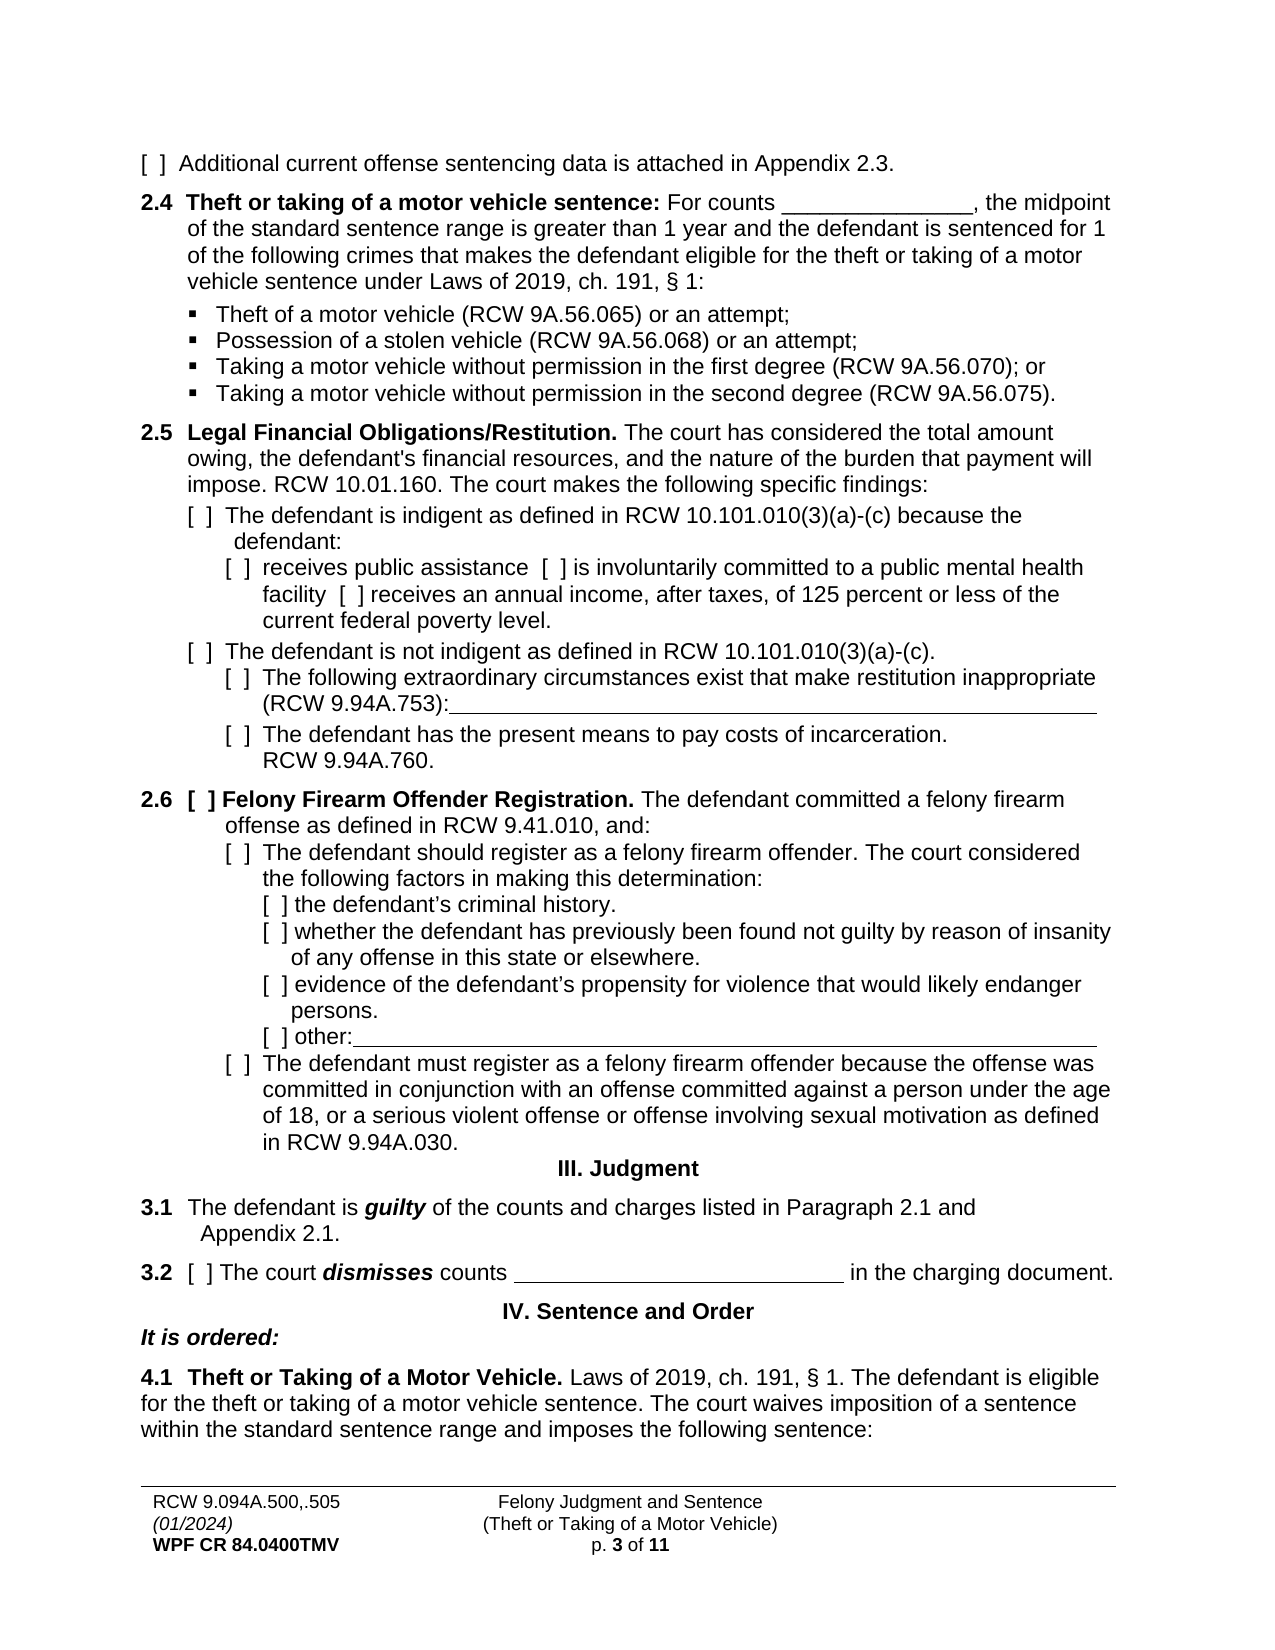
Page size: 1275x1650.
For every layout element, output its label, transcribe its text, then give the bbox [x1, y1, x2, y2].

text [ ] The following extraordinary circumstances exist that make restitution inappropriate (RCW 9.94A.753): [224, 664, 1116, 717]
text It is ordered: [141, 1324, 1116, 1351]
list Theft of a motor vehicle (RCW 9A.56.065) or an attempt; [187, 301, 1116, 327]
text [ ] Additional current offense sentencing data is attached in Appendix 2.3. [141, 150, 1116, 176]
text [ ] The defendant must register as a felony firearm offender because the offense was committed in conjunction with an offense committed against a person under the age of 18, or a serious violent offense or offense involving sexual motivation as defined in RCW 9.94A.030. [225, 1049, 1116, 1155]
list Possession of a stolen vehicle (RCW 9A.56.068) or an attempt; [187, 327, 1116, 353]
text 3.2 [ ] The court dismisses counts in the charging document. [141, 1259, 1116, 1285]
text IV. Sentence and Order [141, 1298, 1116, 1324]
text 2.6 [ ] Felony Firearm Offender Registration. The defendant committed a felony firearm offense as defined in RCW 9.41.010, and: [141, 786, 1116, 839]
text [ ] other: [262, 1023, 1116, 1049]
text III. Judgment [141, 1155, 1116, 1181]
text 4.1 Theft or Taking of a Motor Vehicle. Laws of 2019, ch. 191, § 1. The defendant is eligible for the theft or taking of a motor vehicle sentence. The court waives imposition of a sentence within the standard sentence range and imposes the following sentence: [141, 1364, 1116, 1443]
text [ ] The defendant is indigent as defined in RCW 10.101.010(3)(a)-(c) because the defendant: [187, 502, 1116, 554]
list Taking a motor vehicle without permission in the first degree (RCW 9A.56.070); or [187, 353, 1116, 379]
text [ ] receives public assistance [ ] is involuntarily committed to a public mental health facility [ ] receives an annual income, after taxes, of 125 percent or less of the current federal poverty level. [225, 554, 1116, 633]
text 2.4 Theft or taking of a motor vehicle sentence: For counts _______________, the midpoint of the standard sentence range is greater than 1 year and the defendant is sentenced for 1 of the following crimes that makes the defendant eligible for the theft or taking of a motor vehicle sentence under Laws of 2019, ch. 191, § 1: [141, 189, 1116, 294]
text [ ] whether the defendant has previously been found not guilty by reason of insanity of any offense in this state or elsewhere. [262, 918, 1116, 971]
text [ ] the defendant’s criminal history. [262, 891, 1116, 918]
text 2.5 Legal Financial Obligations/Restitution. The court has considered the total amount owing, the defendant's financial resources, and the nature of the burden that payment will impose. RCW 10.01.160. The court makes the following specific findings: [141, 418, 1116, 497]
text [ ] evidence of the defendant’s propensity for violence that would likely endanger persons. [262, 971, 1116, 1023]
text [ ] The defendant has the present means to pay costs of incarceration. [225, 721, 1116, 747]
text RCW 9.94A.760. [262, 747, 1116, 773]
text 3.1 The defendant is guilty of the counts and charges listed in Paragraph 2.1 and Appendix 2.1. [141, 1194, 1116, 1247]
list Taking a motor vehicle without permission in the second degree (RCW 9A.56.075). [187, 379, 1116, 406]
text [ ] The defendant should register as a felony firearm offender. The court considered the following factors in making this determination: [225, 839, 1116, 891]
text [ ] The defendant is not indigent as defined in RCW 10.101.010(3)(a)-(c). [187, 638, 1116, 664]
